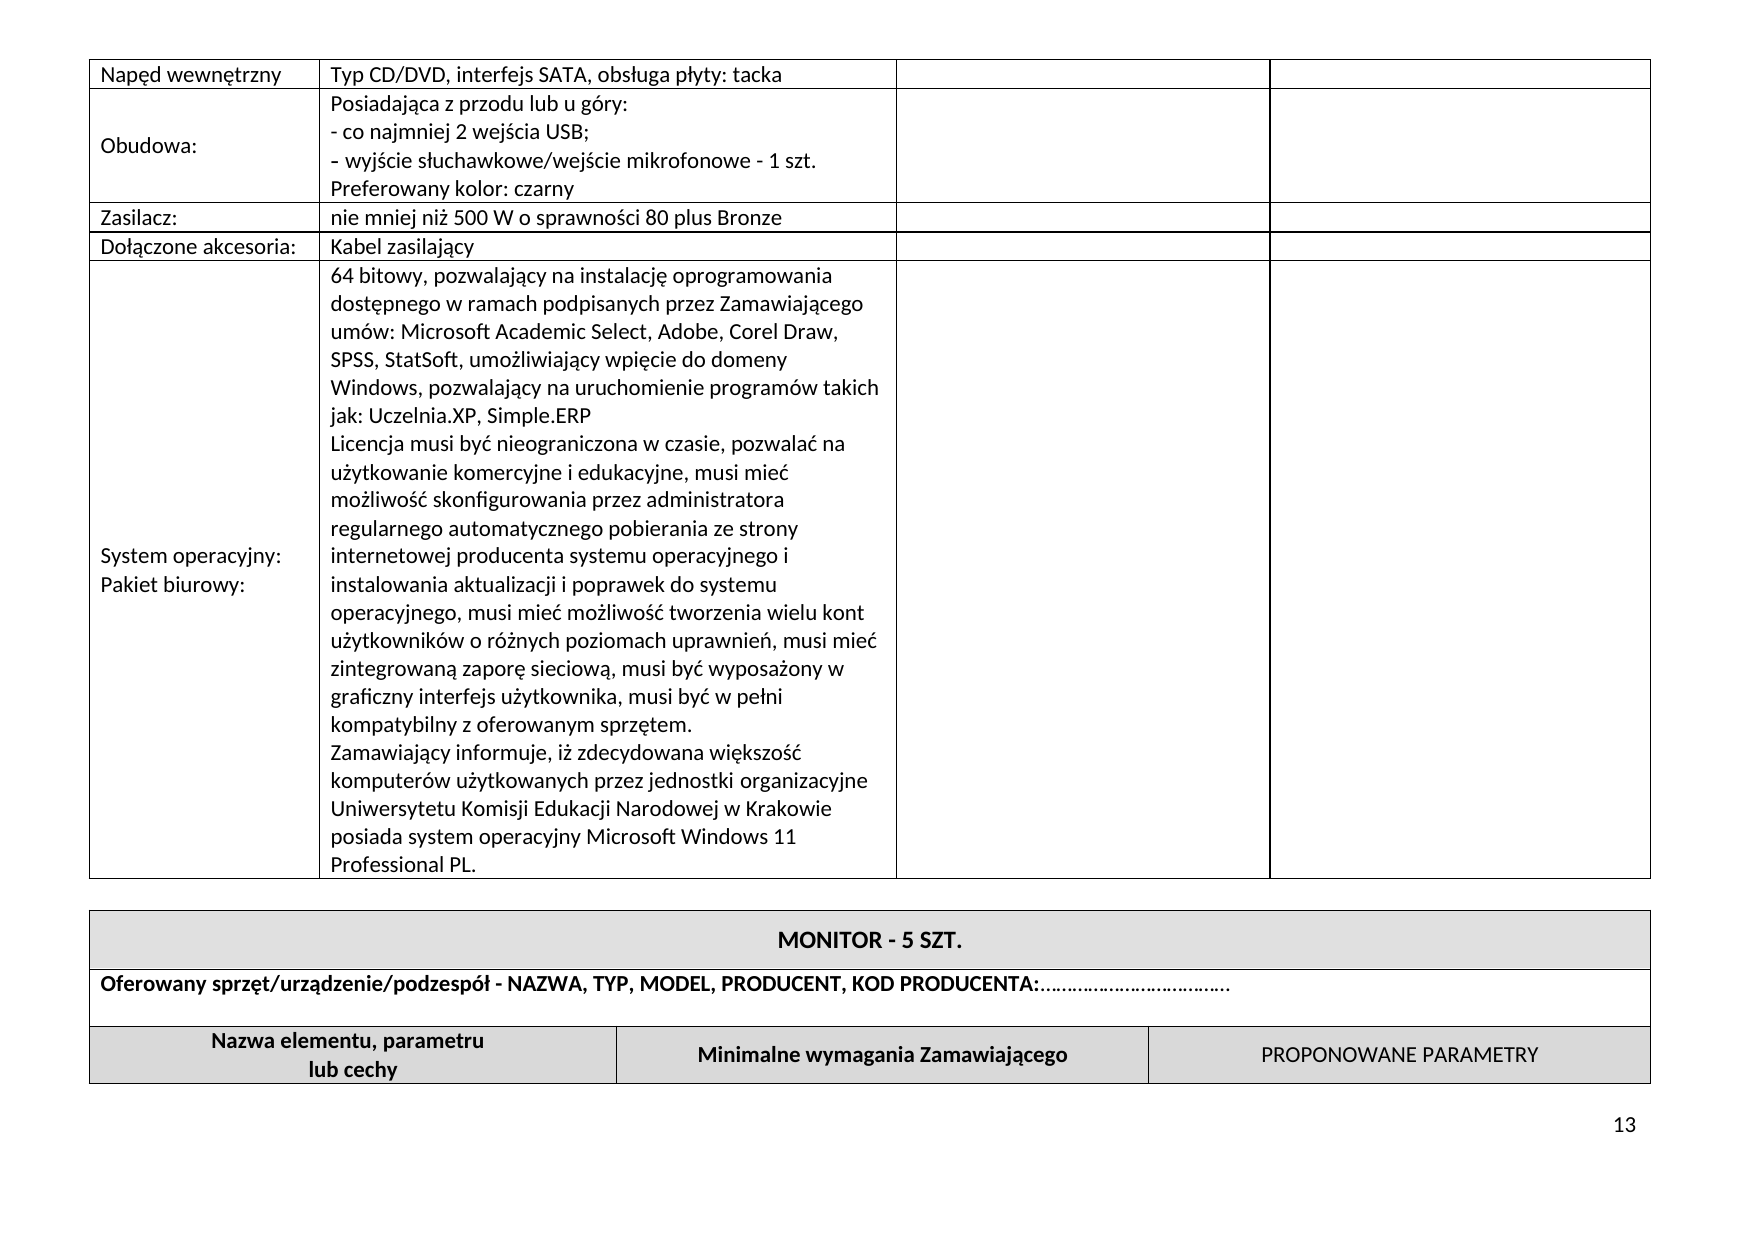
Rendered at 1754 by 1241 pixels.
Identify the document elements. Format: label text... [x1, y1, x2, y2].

table_cell [897, 89, 1269, 202]
table_cell Typ CD/DVD, interfejs SATA, obsługa płyty: tacka [320, 60, 896, 88]
table_cell Oferowany sprzęt/urządzenie/podzespół - NAZWA, TYP, MODEL, PRODUCENT, KOD PRODUCENTA:……………………………… [90, 970, 1650, 1026]
table_cell System operacyjny: Pakiet biurowy: [90, 261, 319, 878]
table_cell [897, 261, 1269, 878]
table_cell [1271, 203, 1650, 231]
table_header MONITOR - 5 SZT. [90, 911, 1650, 968]
table_cell Minimalne wymagania Zamawiającego [617, 1027, 1148, 1083]
table_cell [1271, 233, 1650, 260]
table_cell Napęd wewnętrzny [90, 60, 319, 88]
table_cell Zasilacz: [90, 203, 319, 231]
table_cell Dołączone akcesoria: [90, 233, 319, 260]
table_cell Kabel zasilający [320, 233, 896, 260]
table_cell Nazwa elementu, parametru lub cechy [90, 1027, 616, 1083]
table_cell [1271, 89, 1650, 202]
table_cell PROPONOWANE PARAMETRY [1149, 1027, 1650, 1083]
table_cell Obudowa: [90, 89, 319, 202]
table_cell nie mniej niż 500 W o sprawności 80 plus Bronze [320, 203, 896, 231]
table_cell [1271, 60, 1650, 88]
table_cell [897, 60, 1269, 88]
table_cell Posiadająca z przodu lub u góry: - co najmniej 2 wejścia USB; - wyjście słuchawkowe/wejście mikrofonowe - 1 szt. Preferowany kolor: czarny [320, 89, 896, 202]
table_cell [897, 203, 1269, 231]
table_cell 64 bitowy, pozwalający na instalację oprogramowania dostępnego w ramach podpisanych przez Zamawiającego umów: Microsoft Academic Select, Adobe, Corel Draw, SPSS, StatSoft, umożliwiający wpięcie do domeny Windows, pozwalający na uruchomienie programów takich jak: Uczelnia.XP, Simple.ERP Licencja musi być nieograniczona w czasie, pozwalać na użytkowanie komercyjne i edukacyjne, musi mieć możliwość skonfigurowania przez administratora regularnego automatycznego pobierania ze strony internetowej producenta systemu operacyjnego i instalowania aktualizacji i poprawek do systemu operacyjnego, musi mieć możliwość tworzenia wielu kont użytkowników o różnych poziomach uprawnień, musi mieć zintegrowaną zaporę sieciową, musi być wyposażony w graficzny interfejs użytkownika, musi być w pełni kompatybilny z oferowanym sprzętem. Zamawiający informuje, iż zdecydowana większość komputerów użytkowanych przez jednostki organizacyjne Uniwersytetu Komisji Edukacji Narodowej w Krakowie posiada system operacyjny Microsoft Windows 11 Professional PL. [320, 261, 896, 878]
table_cell [897, 233, 1269, 260]
table_cell [1271, 261, 1650, 878]
